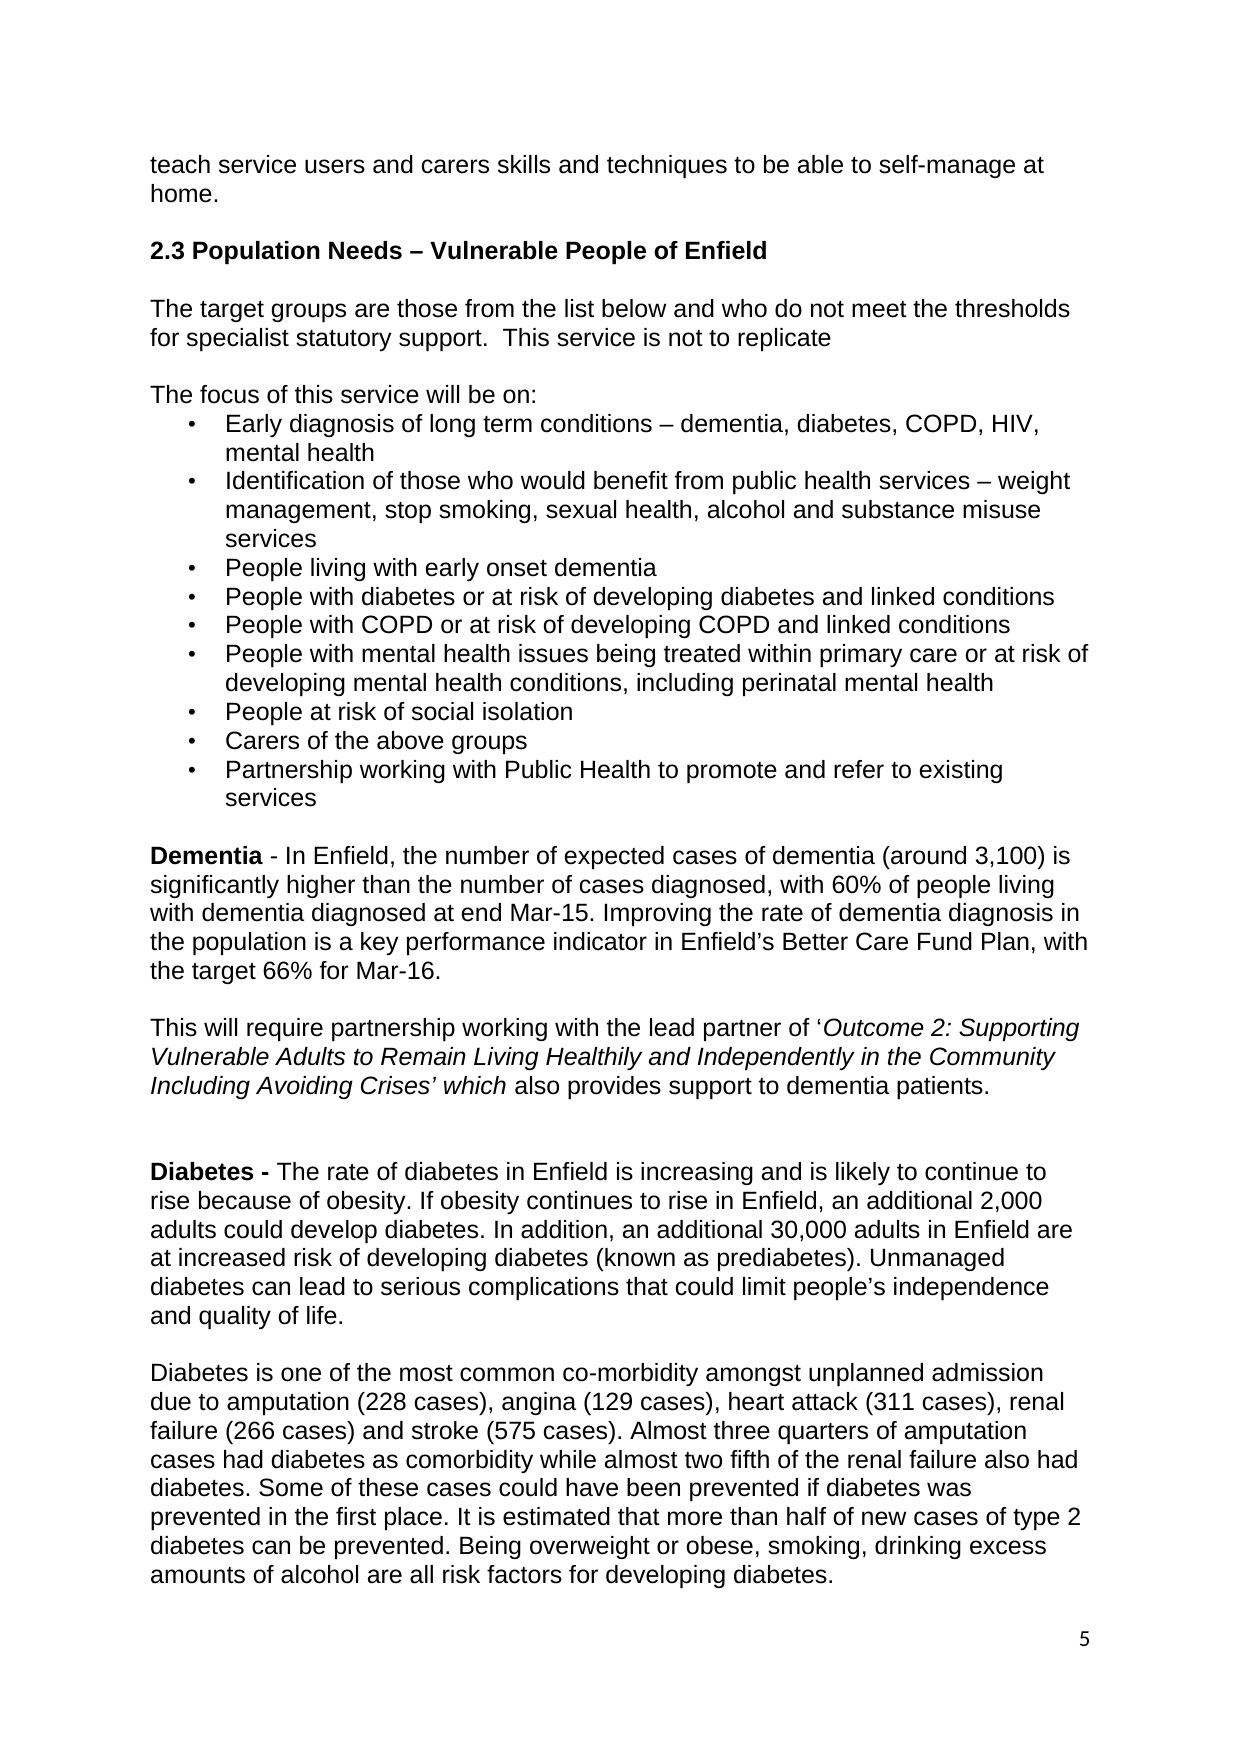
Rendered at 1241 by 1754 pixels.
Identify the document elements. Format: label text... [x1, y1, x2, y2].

text Dementia - In Enfield, the number of expected cases of dementia (around 3,100) is [150, 841, 1090, 870]
text failure (266 cases) and stroke (575 cases). Almost three quarters of amputation [150, 1416, 1090, 1445]
text Diabetes is one of the most common co-morbidity amongst unplanned admission [150, 1358, 1090, 1387]
text The focus of this service will be on: [150, 380, 1090, 409]
text adults could develop diabetes. In addition, an additional 30,000 adults in Enfield are [150, 1215, 1090, 1243]
list People living with early onset dementia [187, 553, 1090, 582]
list Early diagnosis of long term conditions – dementia, diabetes, COPD, HIV, mental health [187, 409, 1090, 466]
text amounts of alcohol are all risk factors for developing diabetes. [150, 1560, 1090, 1588]
text significantly higher than the number of cases diagnosed, with 60% of people living [150, 870, 1090, 898]
text at increased risk of developing diabetes (known as prediabetes). Unmanaged [150, 1243, 1090, 1272]
text diabetes. Some of these cases could have been prevented if diabetes was [150, 1473, 1090, 1502]
text rise because of obesity. If obesity continues to rise in Enfield, an additional 2,000 [150, 1186, 1090, 1215]
list Partnership working with Public Health to promote and refer to existing services [187, 754, 1090, 812]
list Identification of those who would benefit from public health services – weight management, stop smoking, sexual health, alcohol and substance misuse services [187, 466, 1090, 553]
list People with COPD or at risk of developing COPD and linked conditions [187, 610, 1090, 639]
text the target 66% for Mar-16. [150, 956, 1090, 985]
text prevented in the first place. It is estimated that more than half of new cases of type 2 [150, 1502, 1090, 1531]
text the population is a key performance indicator in Enfield’s Better Care Fund Plan, with [150, 927, 1090, 956]
list People at risk of social isolation [187, 697, 1090, 726]
text 2.3 Population Needs – Vulnerable People of Enfield [150, 236, 1090, 265]
text diabetes can lead to serious complications that could limit people’s independence [150, 1272, 1090, 1301]
text and quality of life. [150, 1301, 1090, 1330]
text cases had diabetes as comorbidity while almost two fifth of the renal failure also had [150, 1445, 1090, 1473]
text This will require partnership working with the lead partner of ‘Outcome 2: Supporting Vulnerable Adults to Remain Living Healthily and Independently in the Community Including Avoiding Crises’ which also provides support to dementia patients. [150, 1013, 1090, 1100]
text with dementia diagnosed at end Mar-15. Improving the rate of dementia diagnosis in [150, 898, 1090, 927]
text due to amputation (228 cases), angina (129 cases), heart attack (311 cases), renal [150, 1387, 1090, 1416]
text diabetes can be prevented. Being overweight or obese, smoking, drinking excess [150, 1531, 1090, 1560]
text The target groups are those from the list below and who do not meet the thresholds for specialist statutory support. This service is not to replicate [150, 294, 1090, 351]
list People with diabetes or at risk of developing diabetes and linked conditions [187, 582, 1090, 610]
list Carers of the above groups [187, 726, 1090, 754]
list People with mental health issues being treated within primary care or at risk of developing mental health conditions, including perinatal mental health [187, 639, 1090, 697]
text Diabetes - The rate of diabetes in Enfield is increasing and is likely to continue to [150, 1157, 1090, 1186]
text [150, 150, 1090, 207]
